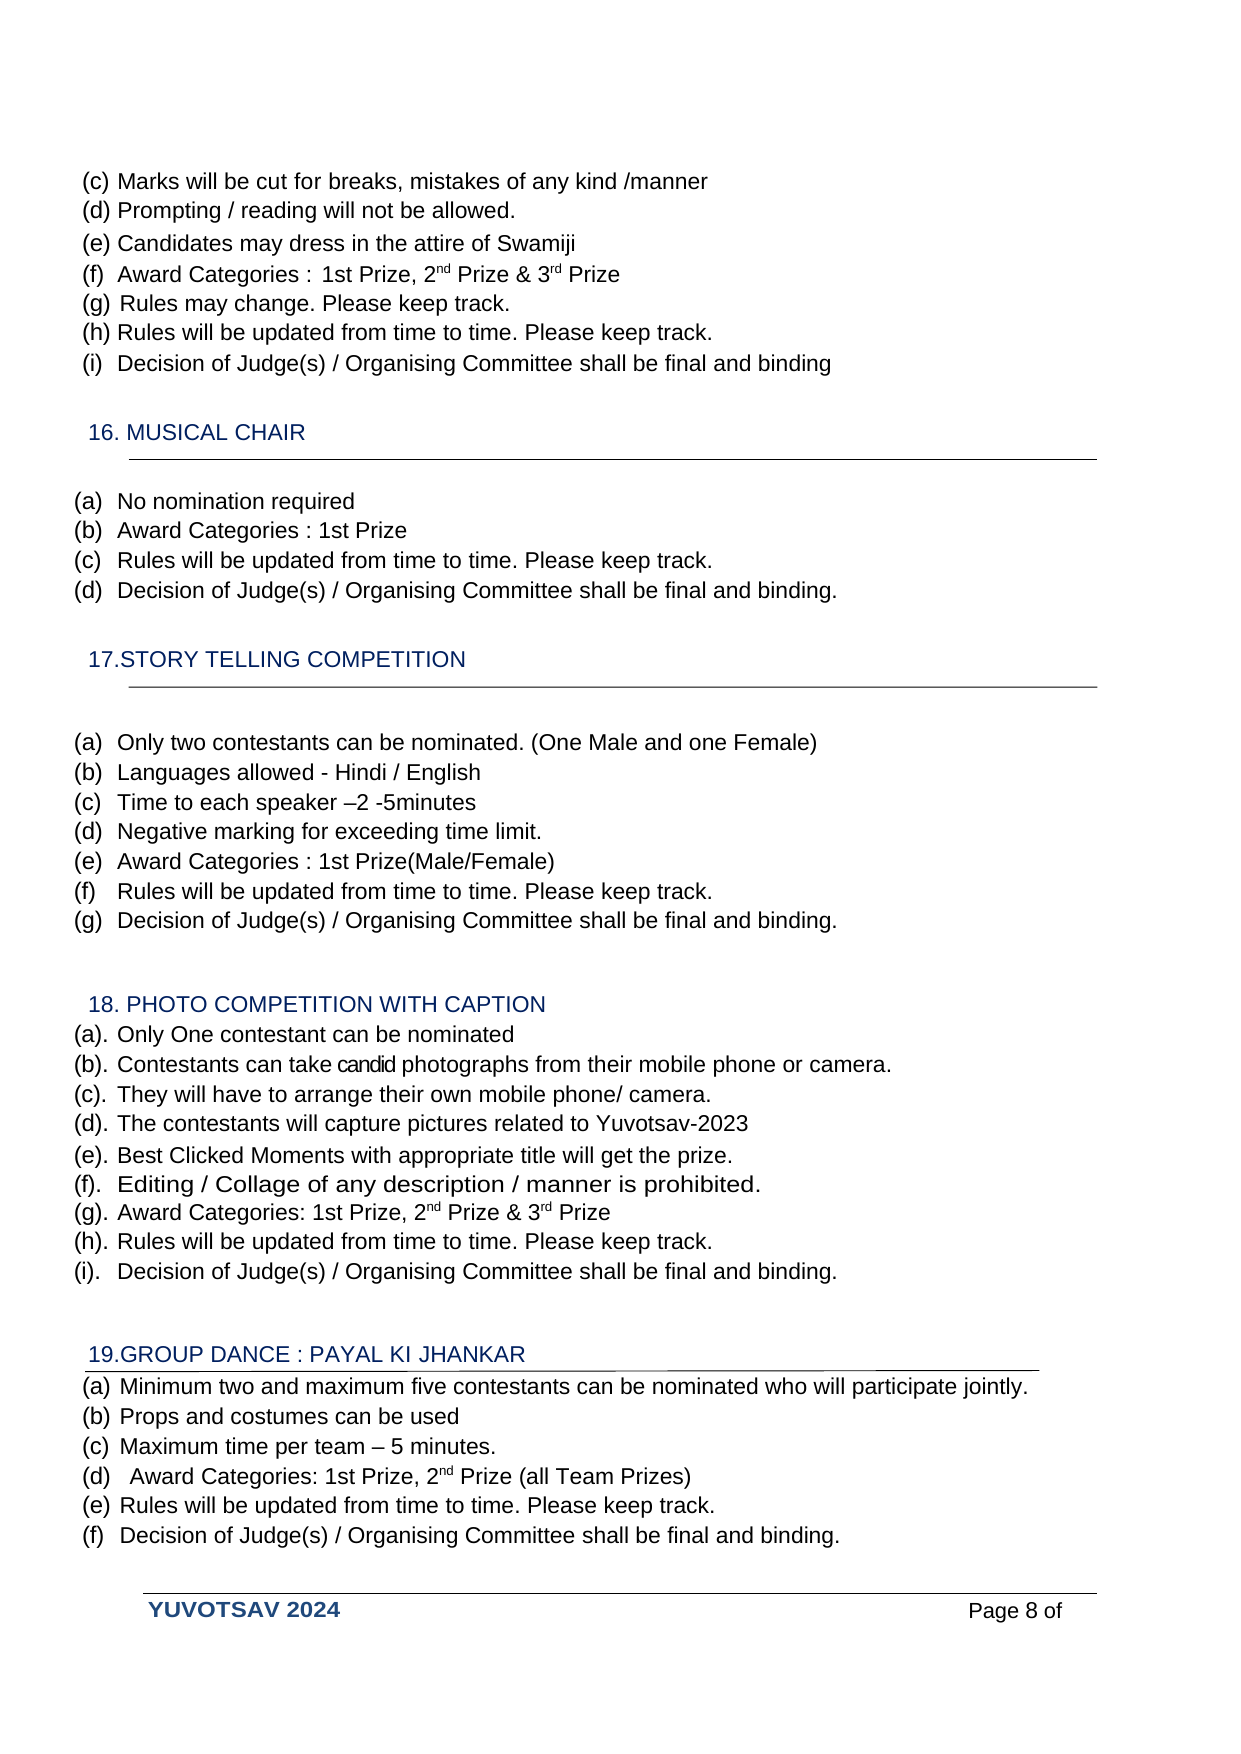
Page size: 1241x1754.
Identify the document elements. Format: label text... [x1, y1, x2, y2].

list The contestants will capture pictures related to Yuvotsav-2023 [74, 1109, 1119, 1137]
list Editing / Collage of any description / manner is prohibited. [73, 1171, 1143, 1198]
list Decision of Judge(s) / Organising Committee shall be final and binding. [73, 906, 1143, 934]
list Contestants can take candid photographs from their mobile phone or camera. [73, 1050, 1143, 1077]
text 18. PHOTO COMPETITION WITH CAPTION [88, 991, 1143, 1017]
list Maximum time per team – 5 minutes. [82, 1432, 1119, 1459]
list No nomination required [74, 487, 1143, 514]
list Languages allowed - Hindi / English [74, 758, 1143, 786]
list Best Clicked Moments with appropriate title will get the prize. [74, 1141, 1119, 1169]
list Decision of Judge(s) / Organising Committee shall be final and binding. [74, 576, 1143, 604]
list Time to each speaker –2 -5minutes [74, 787, 1143, 815]
list Decision of Judge(s) / Organising Committee shall be final and binding. [82, 1521, 1119, 1549]
list Negative marking for exceeding time limit. [74, 817, 1143, 845]
list They will have to arrange their own mobile phone/ camera. [73, 1079, 1143, 1107]
list Award Categories: 1st Prize, 2nd Prize & 3rd Prize [74, 1198, 682, 1225]
list Rules will be updated from time to time. Please keep track. [73, 877, 1143, 904]
list Rules will be updated from time to time. Please keep track. [74, 546, 1143, 574]
list Decision of Judge(s) / Organising Committee shall be final and binding [82, 348, 1143, 376]
list Prompting / reading will not be allowed. [82, 196, 782, 224]
text 17.STORY TELLING COMPETITION [88, 646, 1143, 673]
list Award Categories : 1st Prize [74, 516, 1143, 544]
list Only One contestant can be nominated [73, 1020, 1143, 1047]
list Only two contestants can be nominated. (One Male and one Female) [74, 728, 1143, 756]
text 19.GROUP DANCE : PAYAL KI JHANKAR [88, 1341, 1143, 1368]
list Rules will be updated from time to time. Please keep track. [82, 1491, 1119, 1519]
list Rules will be updated from time to time. Please keep track. [73, 1228, 1143, 1255]
text 16. MUSICAL CHAIR [88, 419, 1143, 445]
list Minimum two and maximum five contestants can be nominated who will participate jointly. [82, 1372, 1119, 1400]
list Award Categories : 1st Prize, 2nd Prize & 3rd Prize [82, 260, 1159, 288]
list Award Categories : 1st Prize(Male/Female) [74, 847, 1143, 874]
list Rules may change. Please keep track. [82, 289, 676, 317]
list Marks will be cut for breaks, mistakes of any kind /manner [82, 167, 782, 194]
list Decision of Judge(s) / Organising Committee shall be final and binding. [73, 1257, 1143, 1284]
list Candidates may dress in the attire of Swamiji [82, 228, 1091, 256]
list Award Categories: 1st Prize, 2nd Prize (all Team Prizes) [82, 1462, 1119, 1489]
list Props and costumes can be used [82, 1402, 1119, 1430]
list Rules will be updated from time to time. Please keep track. [82, 319, 1143, 346]
